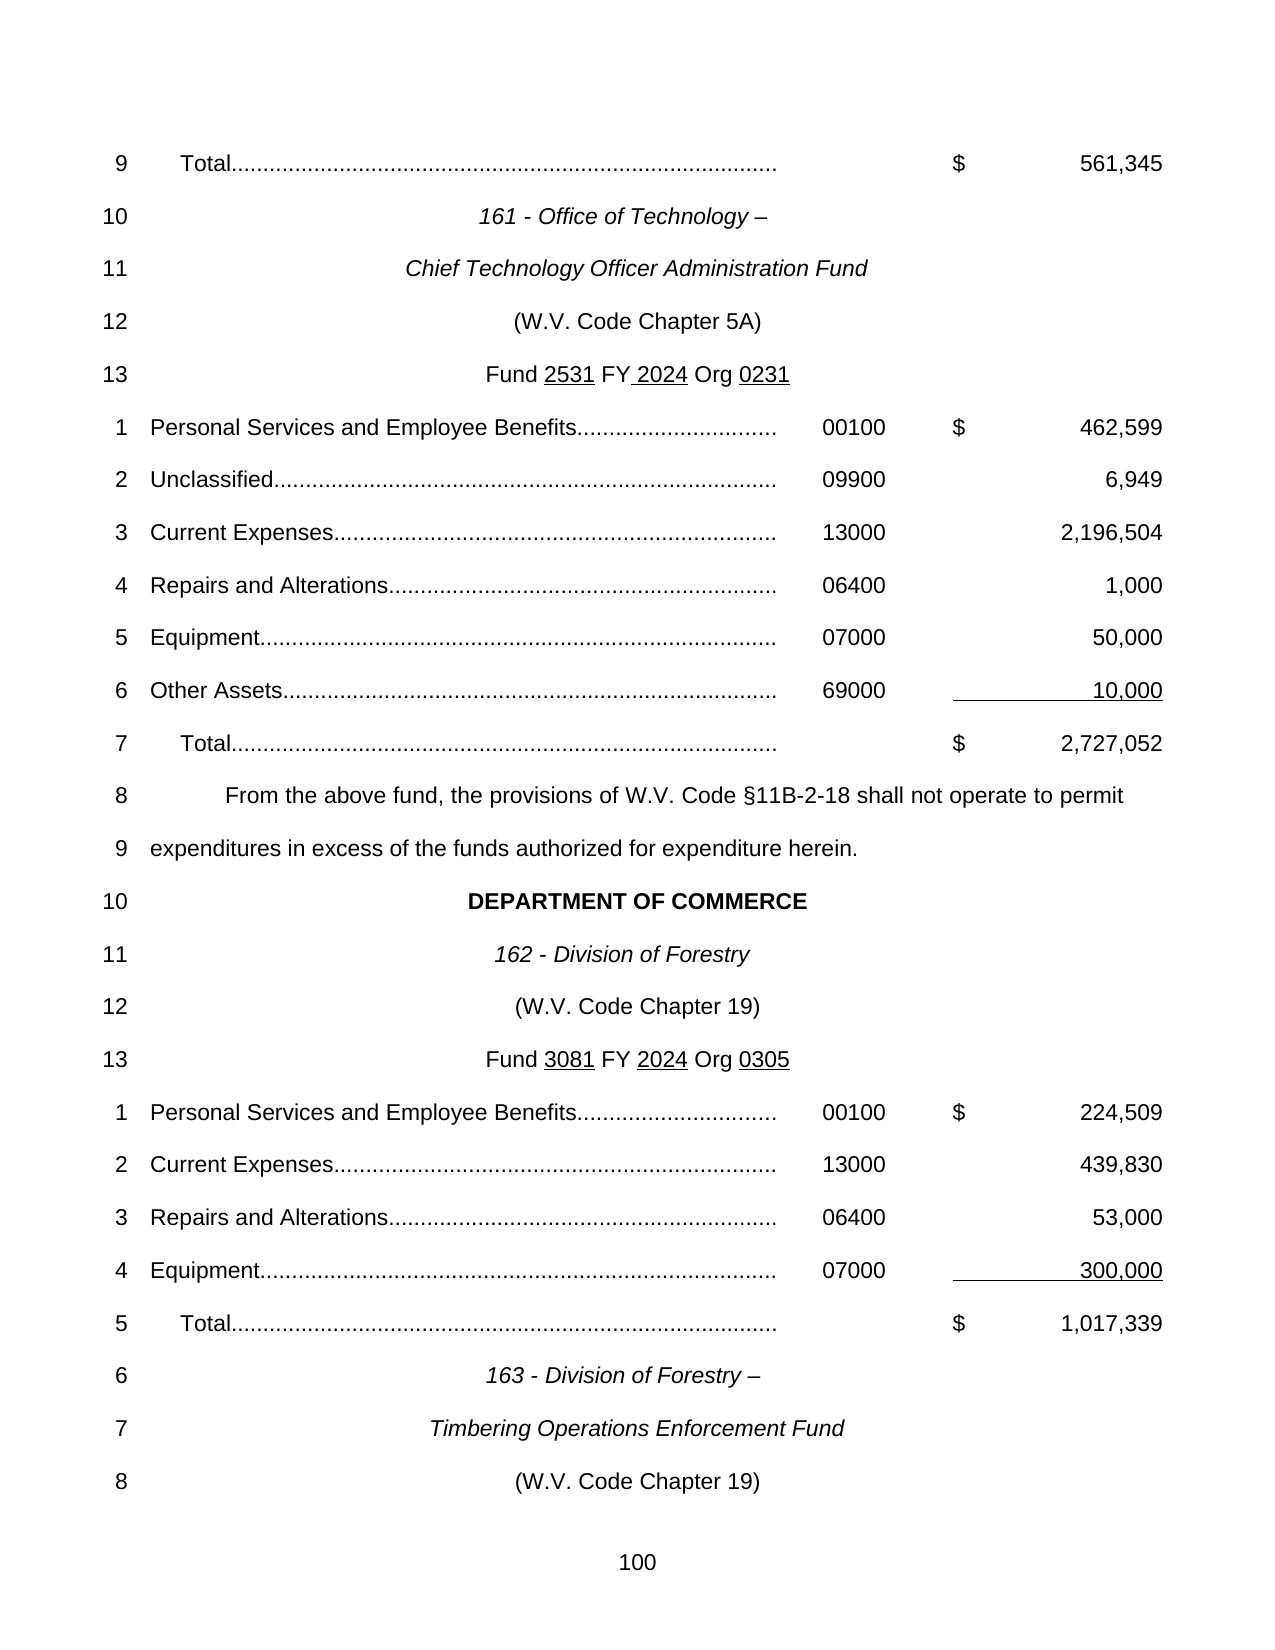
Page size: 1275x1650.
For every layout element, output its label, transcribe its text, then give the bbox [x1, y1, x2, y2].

text Total $ 561,345 [150, 150, 1125, 176]
text Total $ 1,017,339 [150, 1309, 1125, 1336]
text Equipment 07000 300,000 [150, 1257, 1125, 1283]
text Timbering Operations Enforcement Fund [150, 1415, 1125, 1441]
text Repairs and Alterations 06400 53,000 [150, 1204, 1125, 1231]
list Office of Technology – [150, 203, 1125, 229]
list Division of Forestry [150, 941, 1125, 967]
text DEPARTMENT OF COMMERCE [150, 888, 1125, 914]
text (W.V. Code Chapter 19) [150, 993, 1125, 1020]
text Fund 3081 FY 2024 Org 0305 [150, 1046, 1125, 1072]
text (W.V. Code Chapter 5A) [150, 308, 1125, 334]
text Personal Services and Employee Benefits 00100 $ 224,509 [150, 1099, 1125, 1125]
text (W.V. Code Chapter 19) [150, 1468, 1125, 1494]
text Current Expenses 13000 2,196,504 [150, 519, 1125, 545]
text Fund 2531 FY 2024 Org 0231 [150, 361, 1125, 387]
text Other Assets 69000 10,000 [150, 677, 1125, 703]
text Unclassified 09900 6,949 [150, 466, 1125, 493]
text From the above fund, the provisions of W.V. Code §11B-2-18 shall not operate to permit expenditures in excess of the funds authorized for expenditure herein. [150, 782, 1125, 862]
text Personal Services and Employee Benefits 00100 $ 462,599 [150, 413, 1125, 440]
text Total $ 2,727,052 [150, 730, 1125, 756]
text Current Expenses 13000 439,830 [150, 1151, 1125, 1178]
text Equipment 07000 50,000 [150, 624, 1125, 651]
text Repairs and Alterations 06400 1,000 [150, 572, 1125, 598]
list Division of Forestry – [150, 1362, 1125, 1389]
text Chief Technology Officer Administration Fund [150, 255, 1125, 282]
